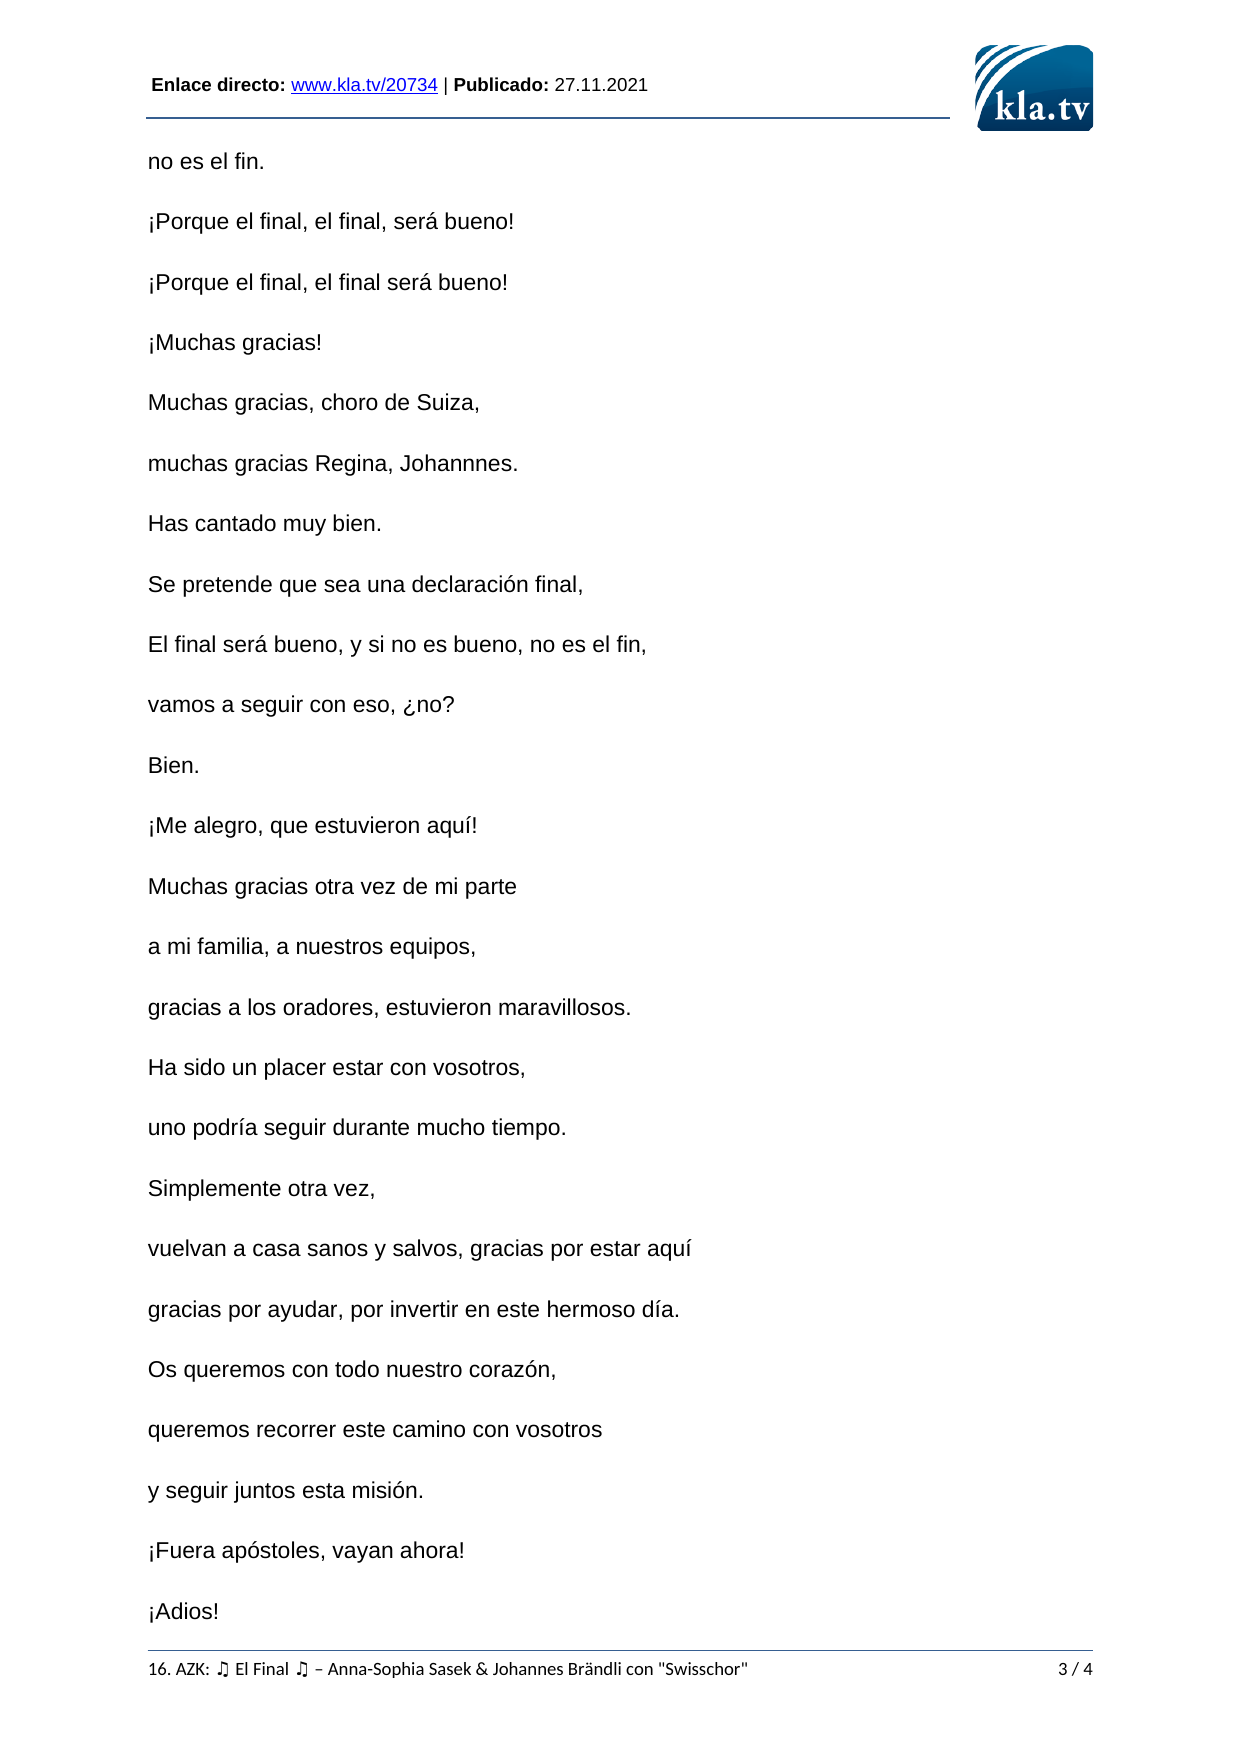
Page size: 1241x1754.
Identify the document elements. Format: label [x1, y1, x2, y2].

text [148, 148, 1093, 1624]
